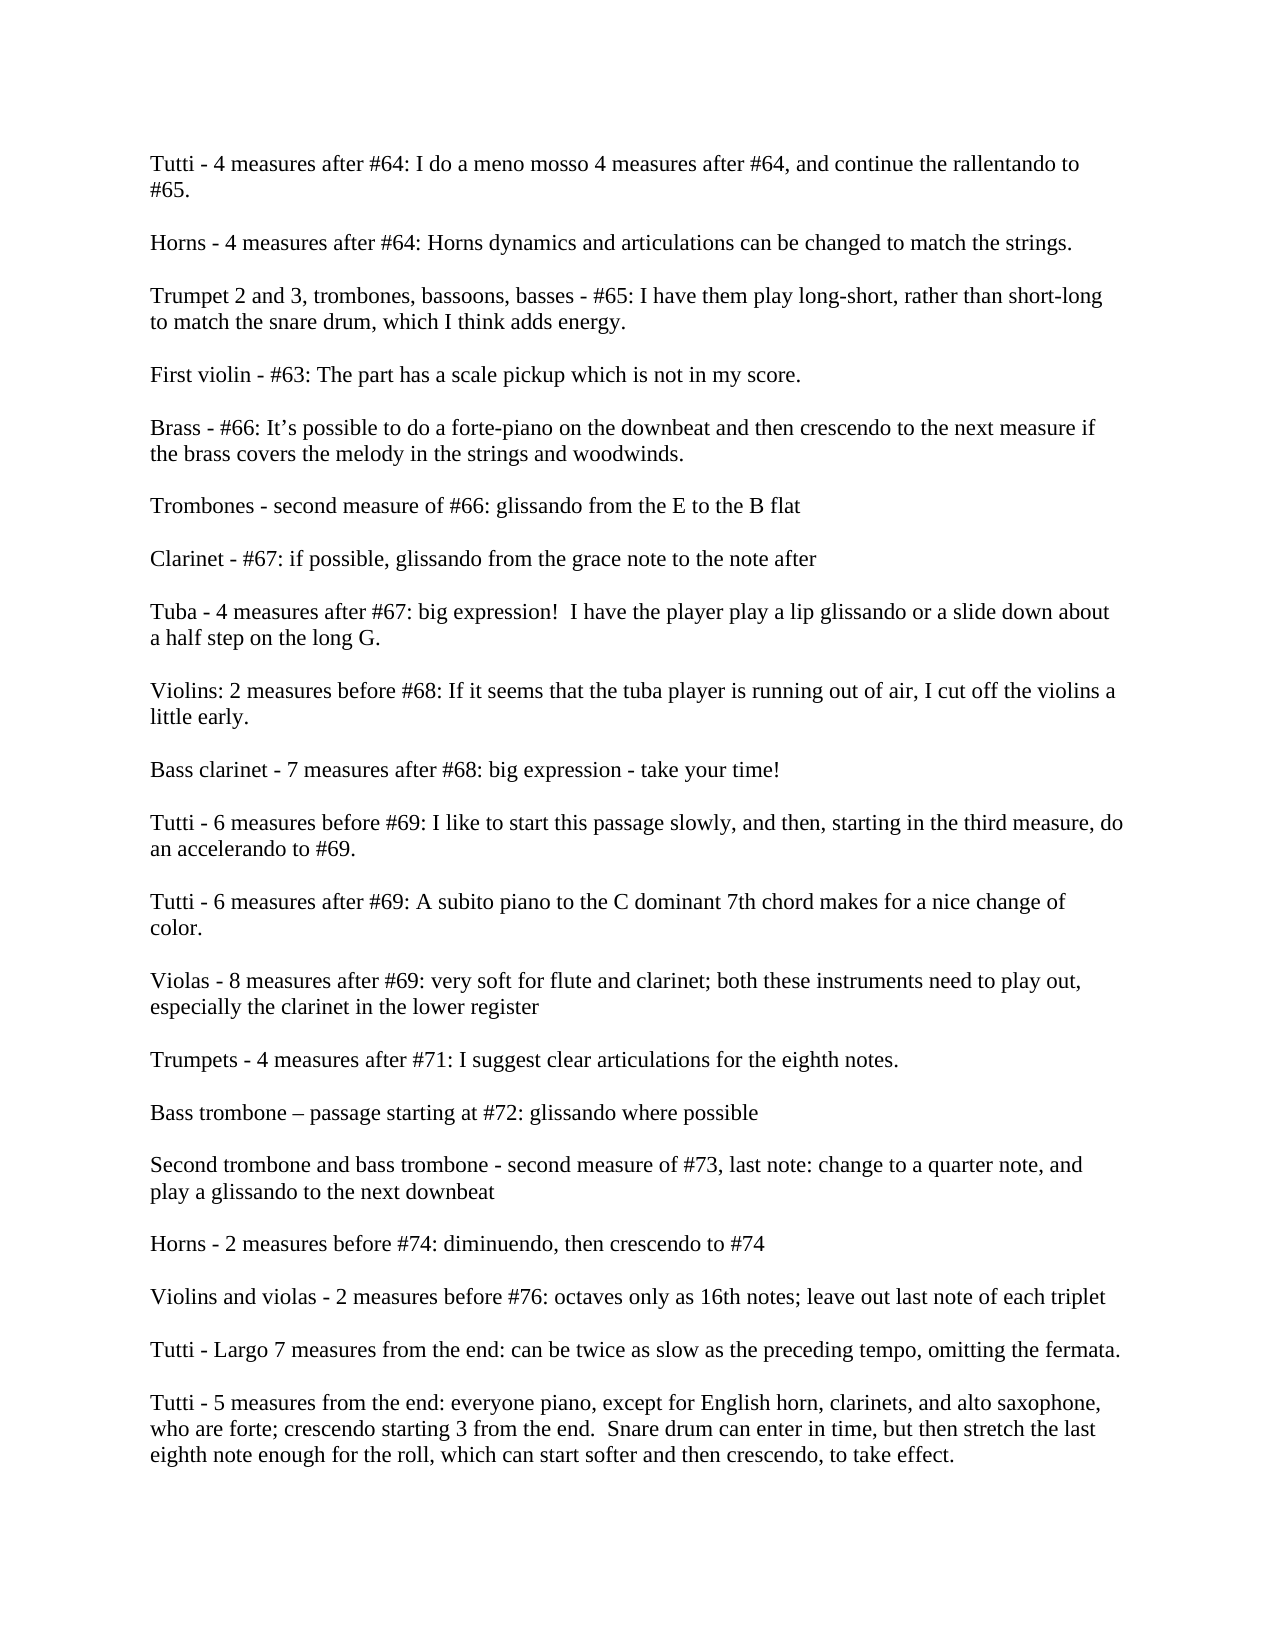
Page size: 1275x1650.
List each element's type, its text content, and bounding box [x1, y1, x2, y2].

text Second trombone and bass trombone - second measure of #73, last note: change to a quarter note, and play a glissando to the next downbeat [150, 1151, 1125, 1204]
text Tutti - 6 measures before #69: I like to start this passage slowly, and then, starting in the third measure, do an accelerando to #69. [150, 809, 1125, 862]
text Bass clarinet - 7 measures after #68: big expression - take your time! [150, 756, 1125, 782]
text Tutti - 6 measures after #69: A subito piano to the C dominant 7th chord makes for a nice change of color. [150, 888, 1125, 941]
text Violins and violas - 2 measures before #76: octaves only as 16th notes; leave out last note of each triplet [150, 1283, 1125, 1309]
text Tutti - Largo 7 measures from the end: can be twice as slow as the preceding tempo, omitting the fermata. [150, 1336, 1125, 1362]
text First violin - #63: The part has a scale pickup which is not in my score. [150, 361, 1125, 387]
text Violas - 8 measures after #69: very soft for flute and clarinet; both these instruments need to play out, especially the clarinet in the lower register [150, 967, 1125, 1020]
text Horns - 2 measures before #74: diminuendo, then crescendo to #74 [150, 1231, 1125, 1257]
text Tutti - 4 measures after #64: I do a meno mosso 4 measures after #64, and continue the rallentando to #65. [150, 150, 1125, 203]
text Brass - #66: It’s possible to do a forte-piano on the downbeat and then crescendo to the next measure if the brass covers the melody in the strings and woodwinds. [150, 413, 1125, 466]
text Trumpet 2 and 3, trombones, bassoons, basses - #65: I have them play long-short, rather than short-long to match the snare drum, which I think adds energy. [150, 282, 1125, 334]
text Trombones - second measure of #66: glissando from the E to the B flat [150, 493, 1125, 519]
text Clarinet - #67: if possible, glissando from the grace note to the note after [150, 545, 1125, 572]
text Violins: 2 measures before #68: If it seems that the tuba player is running out of air, I cut off the violins a little early. [150, 677, 1125, 730]
text Horns - 4 measures after #64: Horns dynamics and articulations can be changed to match the strings. [150, 229, 1125, 255]
text Bass trombone – passage starting at #72: glissando where possible [150, 1099, 1125, 1125]
text Trumpets - 4 measures after #71: I suggest clear articulations for the eighth notes. [150, 1046, 1125, 1072]
text Tuba - 4 measures after #67: big expression! I have the player play a lip glissando or a slide down about a half step on the long G. [150, 598, 1125, 651]
text Tutti - 5 measures from the end: everyone piano, except for English horn, clarinets, and alto saxophone, who are forte; crescendo starting 3 from the end. Snare drum can enter in time, but then stretch the last eighth note enough for the roll, which can start softer and then crescendo, to take effect. [150, 1389, 1125, 1468]
